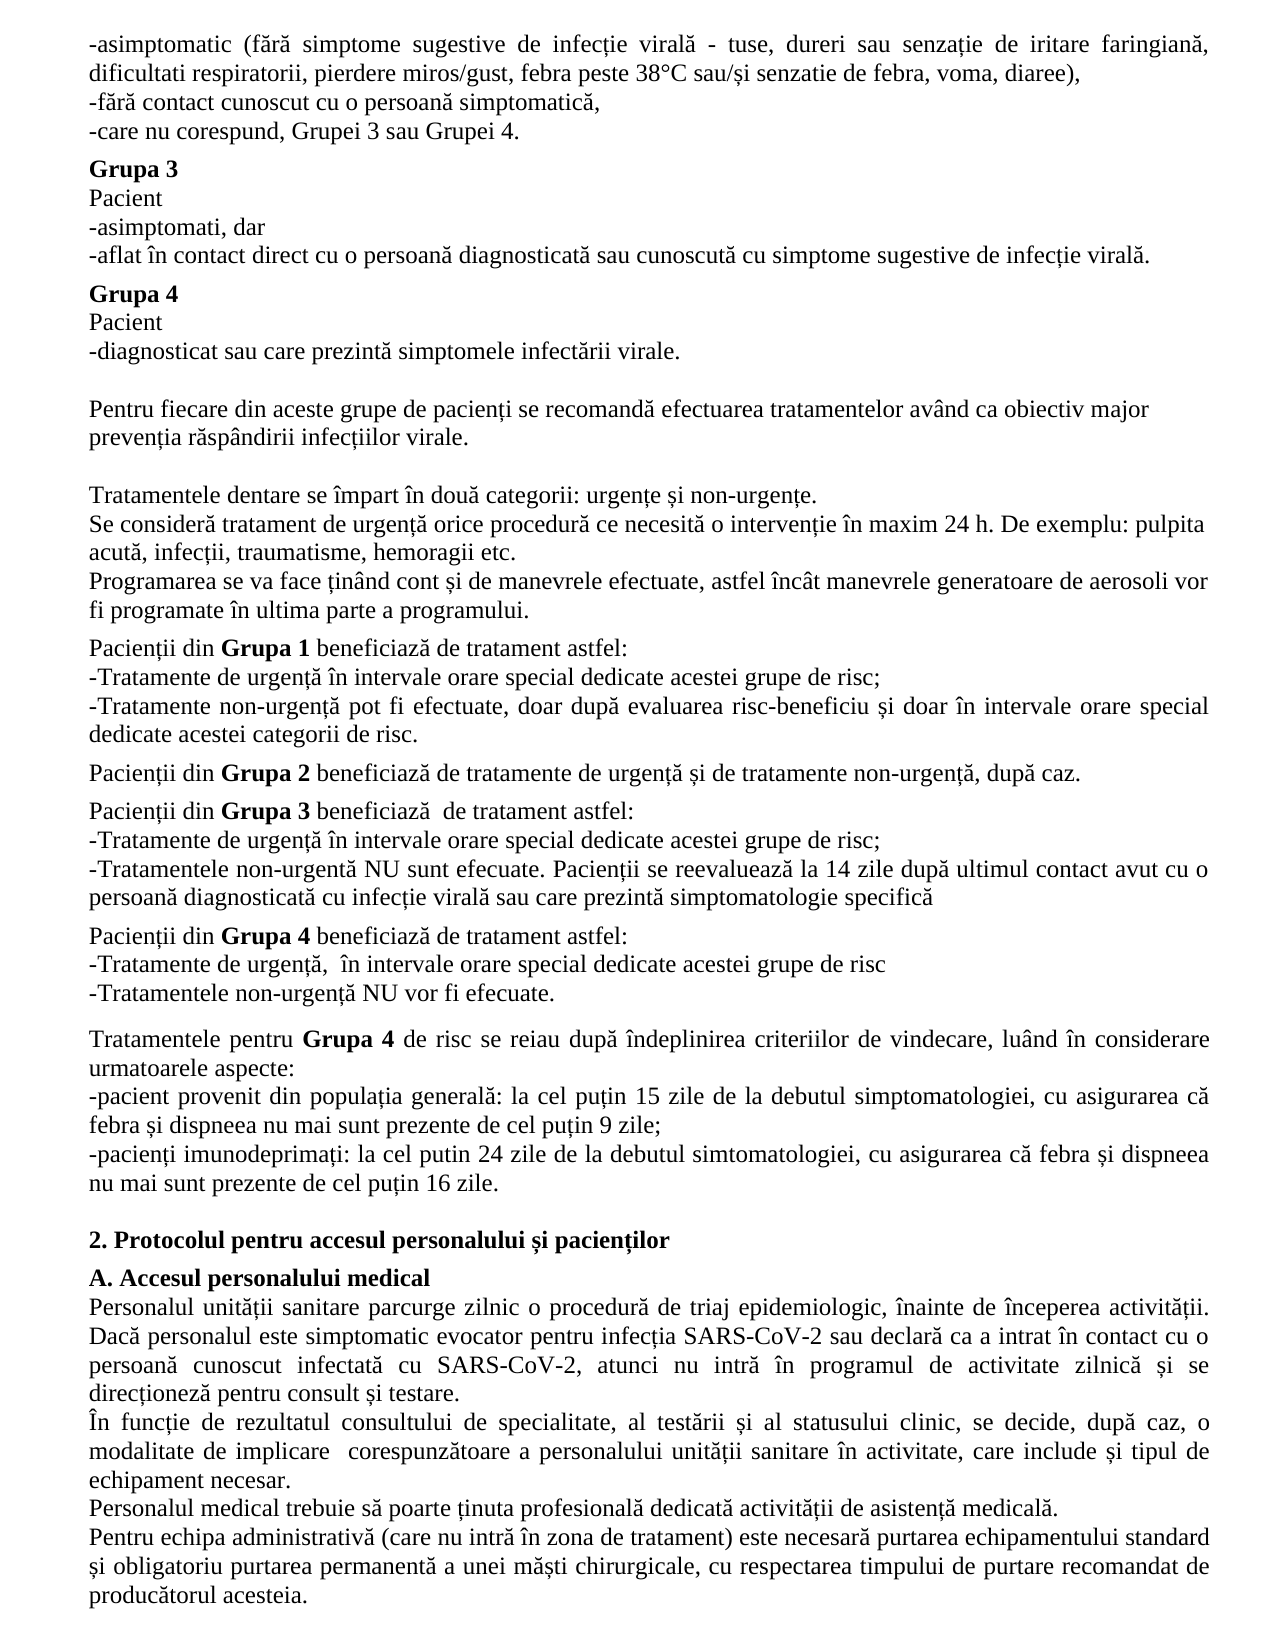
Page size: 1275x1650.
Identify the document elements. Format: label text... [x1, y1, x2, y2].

text Personalul medical trebuie să poarte ținuta profesională dedicată activității de asistență medicală. [89, 1493, 1211, 1522]
text Pacienții din Grupa 3 beneficiază de tratament astfel: [89, 796, 1211, 825]
text -Tratamente de urgență, în intervale orare special dedicate acestei grupe de risc [89, 949, 1211, 978]
text -Tratamente de urgență în intervale orare special dedicate acestei grupe de risc; [89, 825, 1211, 854]
text Pacienții din Grupa 4 beneficiază de tratament astfel: [89, 921, 1211, 949]
text -care nu corespund, Grupei 3 sau Grupei 4. [89, 116, 1211, 144]
text -fără contact cunoscut cu o persoană simptomatică, [89, 87, 1211, 116]
text Grupa 4 [89, 279, 1211, 307]
text 2. Protocolul pentru accesul personalului și pacienților [89, 1225, 1211, 1254]
text Pentru fiecare din aceste grupe de pacienți se recomandă efectuarea tratamentelor având ca obiectiv major prevenția răspândirii infecțiilor virale. [89, 394, 1211, 451]
text -diagnosticat sau care prezintă simptomele infectării virale. [89, 336, 1211, 365]
text Pacienții din Grupa 2 beneficiază de tratamente de urgență și de tratamente non-urgență, după caz. [89, 758, 1211, 787]
text Programarea se va face ținând cont și de manevrele efectuate, astfel încât manevrele generatoare de aerosoli vor fi programate în ultima parte a programului. [89, 566, 1211, 624]
text Pacient [89, 183, 1211, 212]
text Grupa 3 [89, 154, 1211, 183]
text Tratamentele dentare se împart în două categorii: urgențe și non-urgențe. [89, 480, 1211, 509]
text A. Accesul personalului medical [89, 1263, 1211, 1292]
text -Tratamentele non-urgentă NU sunt efecuate. Pacienții se reevaluează la 14 zile după ultimul contact avut cu o persoană diagnosticată cu infecție virală sau care prezintă simptomatologie specifică [89, 854, 1211, 911]
text Pentru echipa administrativă (care nu intră în zona de tratament) este necesară purtarea echipamentului standard și obligatoriu purtarea permanentă a unei măști chirurgicale, cu respectarea timpului de purtare recomandat de producătorul acesteia. [89, 1522, 1211, 1608]
text Pacienții din Grupa 1 beneficiază de tratament astfel: [89, 633, 1211, 662]
text -aflat în contact direct cu o persoană diagnosticată sau cunoscută cu simptome sugestive de infecție virală. [89, 240, 1211, 269]
text -Tratamente non-urgență pot fi efectuate, doar după evaluarea risc-beneficiu și doar în intervale orare special dedicate acestei categorii de risc. [89, 691, 1211, 748]
text Pacient [89, 307, 1211, 336]
text -Tratamentele non-urgență NU vor fi efecuate. [89, 978, 1211, 1007]
text În funcție de rezultatul consultului de specialitate, al testării și al statusului clinic, se decide, după caz, o modalitate de implicare corespunzătoare a personalului unității sanitare în activitate, care include și tipul de echipament necesar. [89, 1407, 1211, 1493]
text Personalul unității sanitare parcurge zilnic o procedură de triaj epidemiologic, înainte de începerea activității. Dacă personalul este simptomatic evocator pentru infecția SARS-CoV-2 sau declară ca a intrat în contact cu o persoană cunoscut infectată cu SARS-CoV-2, atunci nu intră în programul de activitate zilnică și se direcționeză pentru consult și testare. [89, 1292, 1211, 1407]
text -Tratamente de urgență în intervale orare special dedicate acestei grupe de risc; [89, 662, 1211, 691]
text Se consideră tratament de urgență orice procedură ce necesită o intervenție în maxim 24 h. De exemplu: pulpita acută, infecții, traumatisme, hemoragii etc. [89, 509, 1211, 566]
text -asimptomati, dar [89, 212, 1211, 240]
text Tratamentele pentru Grupa 4 de risc se reiau după îndeplinirea criteriilor de vindecare, luând în considerare urmatoarele aspecte: [89, 1024, 1211, 1081]
text -pacienți imunodeprimați: la cel putin 24 zile de la debutul simtomatologiei, cu asigurarea că febra și dispneea nu mai sunt prezente de cel puțin 16 zile. [89, 1139, 1211, 1196]
text -pacient provenit din populația generală: la cel puțin 15 zile de la debutul simptomatologiei, cu asigurarea că febra și dispneea nu mai sunt prezente de cel puțin 9 zile; [89, 1081, 1211, 1139]
text -asimptomatic (fără simptome sugestive de infecție virală - tuse, dureri sau senzație de iritare faringiană, dificultati respiratorii, pierdere miros/gust, febra peste 38°C sau/și senzatie de febra, voma, diaree), [89, 29, 1211, 87]
